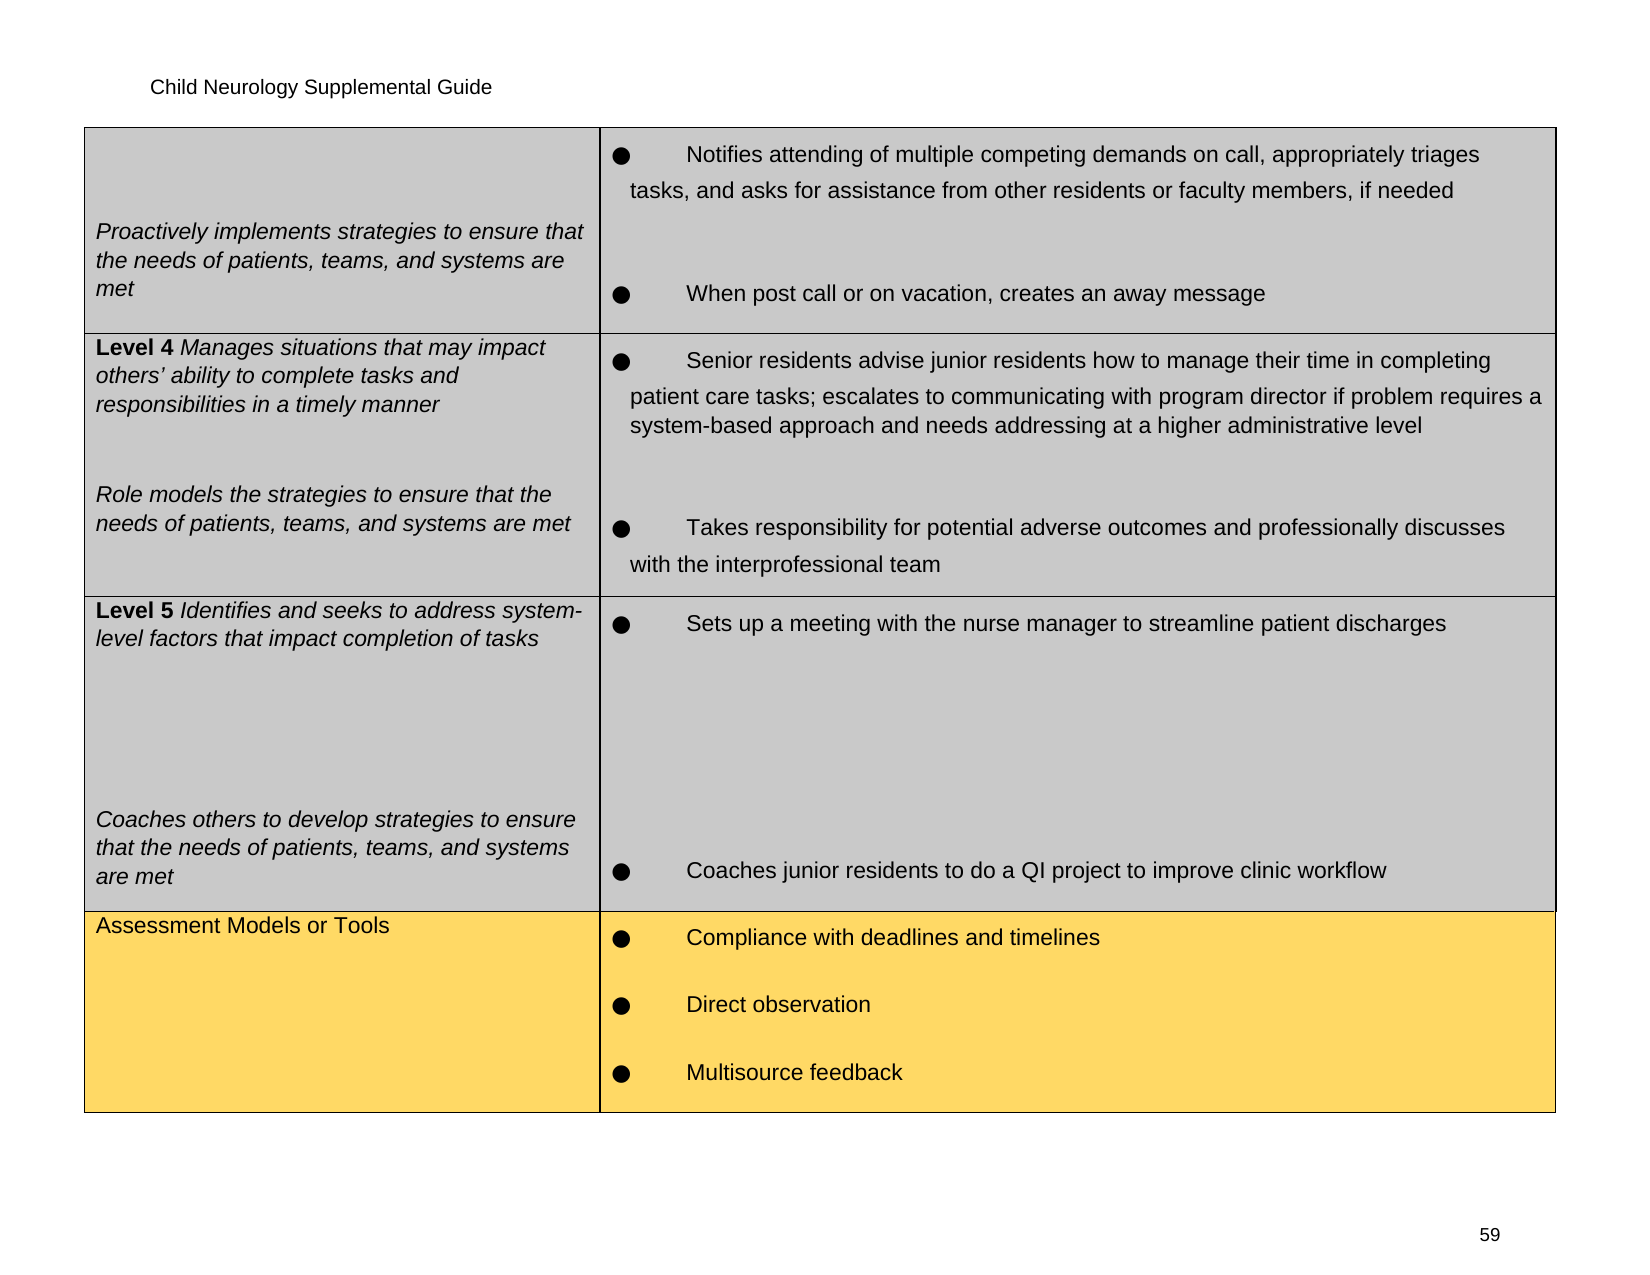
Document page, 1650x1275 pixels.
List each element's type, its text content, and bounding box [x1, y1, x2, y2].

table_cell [85, 912, 599, 1112]
table_cell Sets up a meeting with the nurse manager to streamline patient discharges Coaches junior residents to do a QI project to improve clinic workflow [601, 597, 1555, 911]
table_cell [601, 911, 1555, 1112]
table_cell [85, 128, 599, 333]
table_cell Level 4 Manages situations that may impact others’ ability to complete tasks and responsibilities in a timely manner Role models the strategies to ensure that the needs of patients, teams, and systems are met [85, 334, 599, 596]
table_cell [601, 128, 1555, 333]
table_cell Senior residents advise junior residents how to manage their time in completing patient care tasks; escalates to communicating with program director if problem requires a system-based approach and needs addressing at a higher administrative level Takes responsibility for potential adverse outcomes and professionally discusses with the interprofessional team [601, 334, 1555, 596]
table_cell Level 5 Identifies and seeks to address system-level factors that impact completion of tasks Coaches others to develop strategies to ensure that the needs of patients, teams, and systems are met [85, 597, 599, 911]
